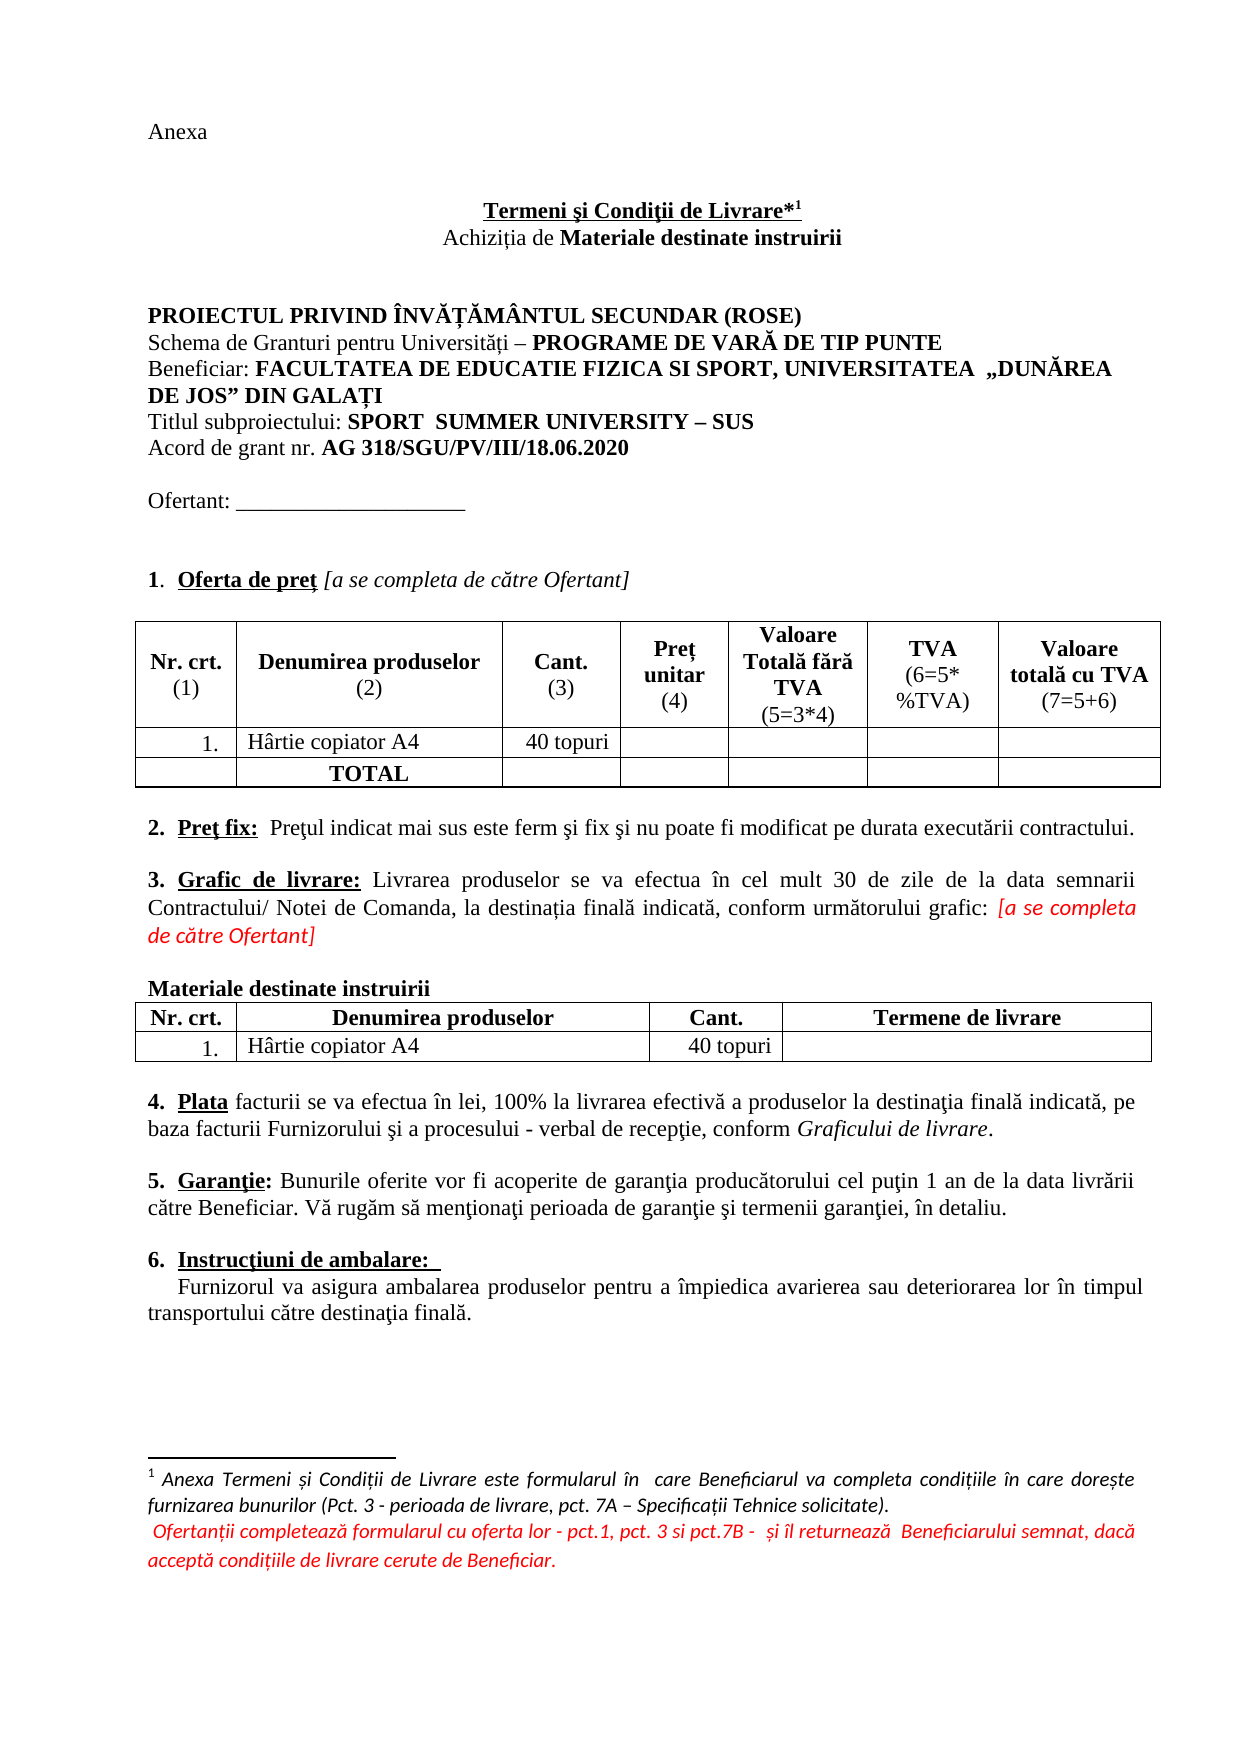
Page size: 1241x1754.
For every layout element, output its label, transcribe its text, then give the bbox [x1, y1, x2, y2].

table_header Valoare totală cu TVA (7=5+6) [999, 622, 1160, 727]
text Materiale destinate instruirii [148, 975, 1137, 1002]
text Schema de Granturi pentru Universități – PROGRAME DE VARĂ DE TIP PUNTE [148, 329, 1137, 355]
text Titlul subproiectului: SPORT SUMMER UNIVERSITY – SUS [148, 408, 1137, 434]
text Achiziția de Materiale destinate instruirii [148, 223, 1137, 250]
text 5. Garanţie: Bunurile oferite vor fi acoperite de garanţia producătorului cel puţin 1 an de la data livrării către Beneficiar. Vă rugăm să menţionaţi perioada de garanţie şi termenii garanţiei, în detaliu. [148, 1167, 1137, 1220]
text Acord de grant nr. AG 318/SGU/PV/III/18.06.2020 [148, 434, 1137, 461]
table_header Denumirea produselor [237, 1003, 649, 1031]
text 4. Plata facturii se va efectua în lei, 100% la livrarea efectivă a produselor la destinaţia finală indicată, pe baza facturii Furnizorului şi a procesului - verbal de recepţie, conform Graficului de livrare. [148, 1088, 1137, 1141]
text 1. Oferta de preț [a se completa de către Ofertant] [148, 566, 1137, 592]
table_cell TOTAL [237, 758, 502, 786]
table_cell [999, 758, 1160, 786]
table_header Preț unitar (4) [621, 622, 728, 727]
text 6. Instrucţiuni de ambalare: [148, 1246, 1137, 1273]
table_cell [136, 758, 236, 786]
table_header Termene de livrare [783, 1003, 1151, 1031]
table_header Nr. crt. [136, 1003, 236, 1031]
table_cell Hârtie copiator A4 [237, 728, 502, 757]
table_cell [868, 758, 998, 786]
subtitle Anexa [148, 118, 1137, 144]
text PROIECTUL PRIVIND ÎNVĂȚĂMÂNTUL SECUNDAR (ROSE) [148, 303, 1137, 329]
table_cell [503, 758, 620, 786]
table_cell [136, 728, 236, 757]
text 2. Preţ fix: Preţul indicat mai sus este ferm şi fix şi nu poate fi modificat pe durata executării contractului. [148, 814, 1137, 840]
text Furnizorul va asigura ambalarea produselor pentru a împiedica avarierea sau deteriorarea lor în timpul transportului către destinaţia finală. [148, 1273, 1144, 1326]
table_cell [868, 728, 998, 757]
table_cell [621, 728, 728, 757]
text 3. Grafic de livrare: Livrarea produselor se va efectua în cel mult 30 de zile de la data semnarii Contractului/ Notei de Comanda, la destinația finală indicată, conform următorului grafic: [a se completa de către Ofertant] [148, 866, 1137, 949]
table_header Denumirea produselor (2) [237, 622, 502, 727]
table_header Cant. (3) [503, 622, 620, 727]
table_cell [999, 728, 1160, 757]
table_cell [136, 1032, 236, 1061]
table_header TVA (6=5* %TVA) [868, 622, 998, 727]
table_cell [783, 1032, 1151, 1061]
table_header Valoare Totală fără TVA (5=3*4) [729, 622, 867, 727]
table_header Cant. [650, 1003, 782, 1031]
table_header Nr. crt. (1) [136, 622, 236, 727]
table_cell 40 topuri [503, 728, 620, 757]
table_cell 40 topuri [650, 1032, 782, 1061]
text Termeni şi Condiţii de Livrare* [148, 197, 1137, 223]
table_cell Hârtie copiator A4 [237, 1032, 649, 1061]
text Beneficiar: FACULTATEA DE EDUCATIE FIZICA SI SPORT, UNIVERSITATEA „DUNĂREA DE JOS” DIN GALAȚI [148, 355, 1137, 408]
table_cell [729, 758, 867, 786]
table_cell [621, 758, 728, 786]
text Ofertant: ____________________ [148, 487, 1137, 513]
table_cell [729, 728, 867, 757]
